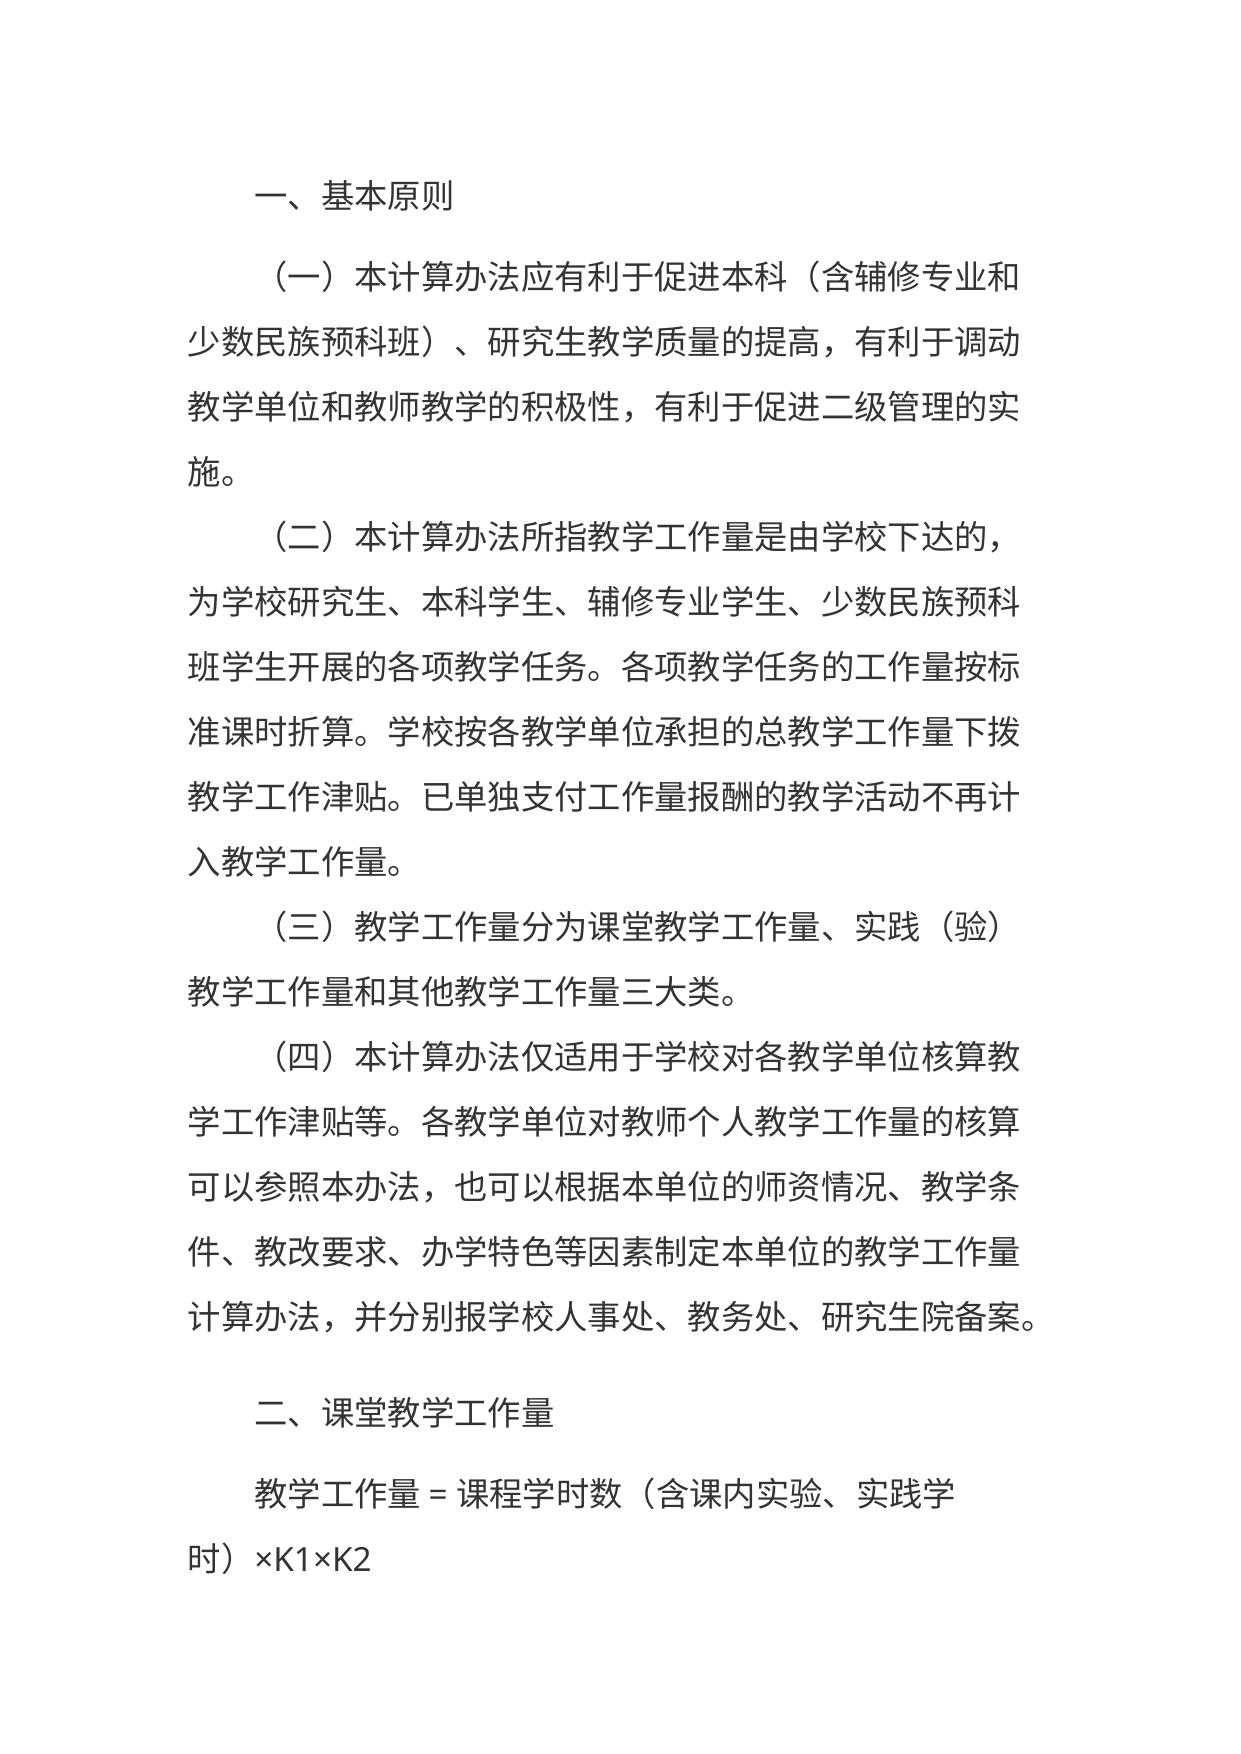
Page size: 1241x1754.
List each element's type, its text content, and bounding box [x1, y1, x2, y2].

text （三）教学工作量分为课堂教学工作量、实践（验）教学工作量和其他教学工作量三大类。 [187, 893, 1053, 1023]
text （二）本计算办法所指教学工作量是由学校下达的，为学校研究生、本科学生、辅修专业学生、少数民族预科班学生开展的各项教学任务。各项教学任务的工作量按标准课时折算。学校按各教学单位承担的总教学工作量下拨教学工作津贴。已单独支付工作量报酬的教学活动不再计入教学工作量。 [187, 503, 1053, 893]
subtitle 二、课堂教学工作量 [187, 1379, 1053, 1444]
text 教学工作量 = 课程学时数（含课内实验、实践学时）×K1×K2 [187, 1459, 1053, 1589]
text （一）本计算办法应有利于促进本科（含辅修专业和少数民族预科班）、研究生教学质量的提高，有利于调动教学单位和教师教学的积极性，有利于促进二级管理的实施。 [187, 243, 1053, 503]
subtitle 一、基本原则 [187, 162, 1053, 227]
text （四）本计算办法仅适用于学校对各教学单位核算教学工作津贴等。各教学单位对教师个人教学工作量的核算可以参照本办法，也可以根据本单位的师资情况、教学条件、教改要求、办学特色等因素制定本单位的教学工作量计算办法，并分别报学校人事处、教务处、研究生院备案。 [187, 1023, 1053, 1348]
